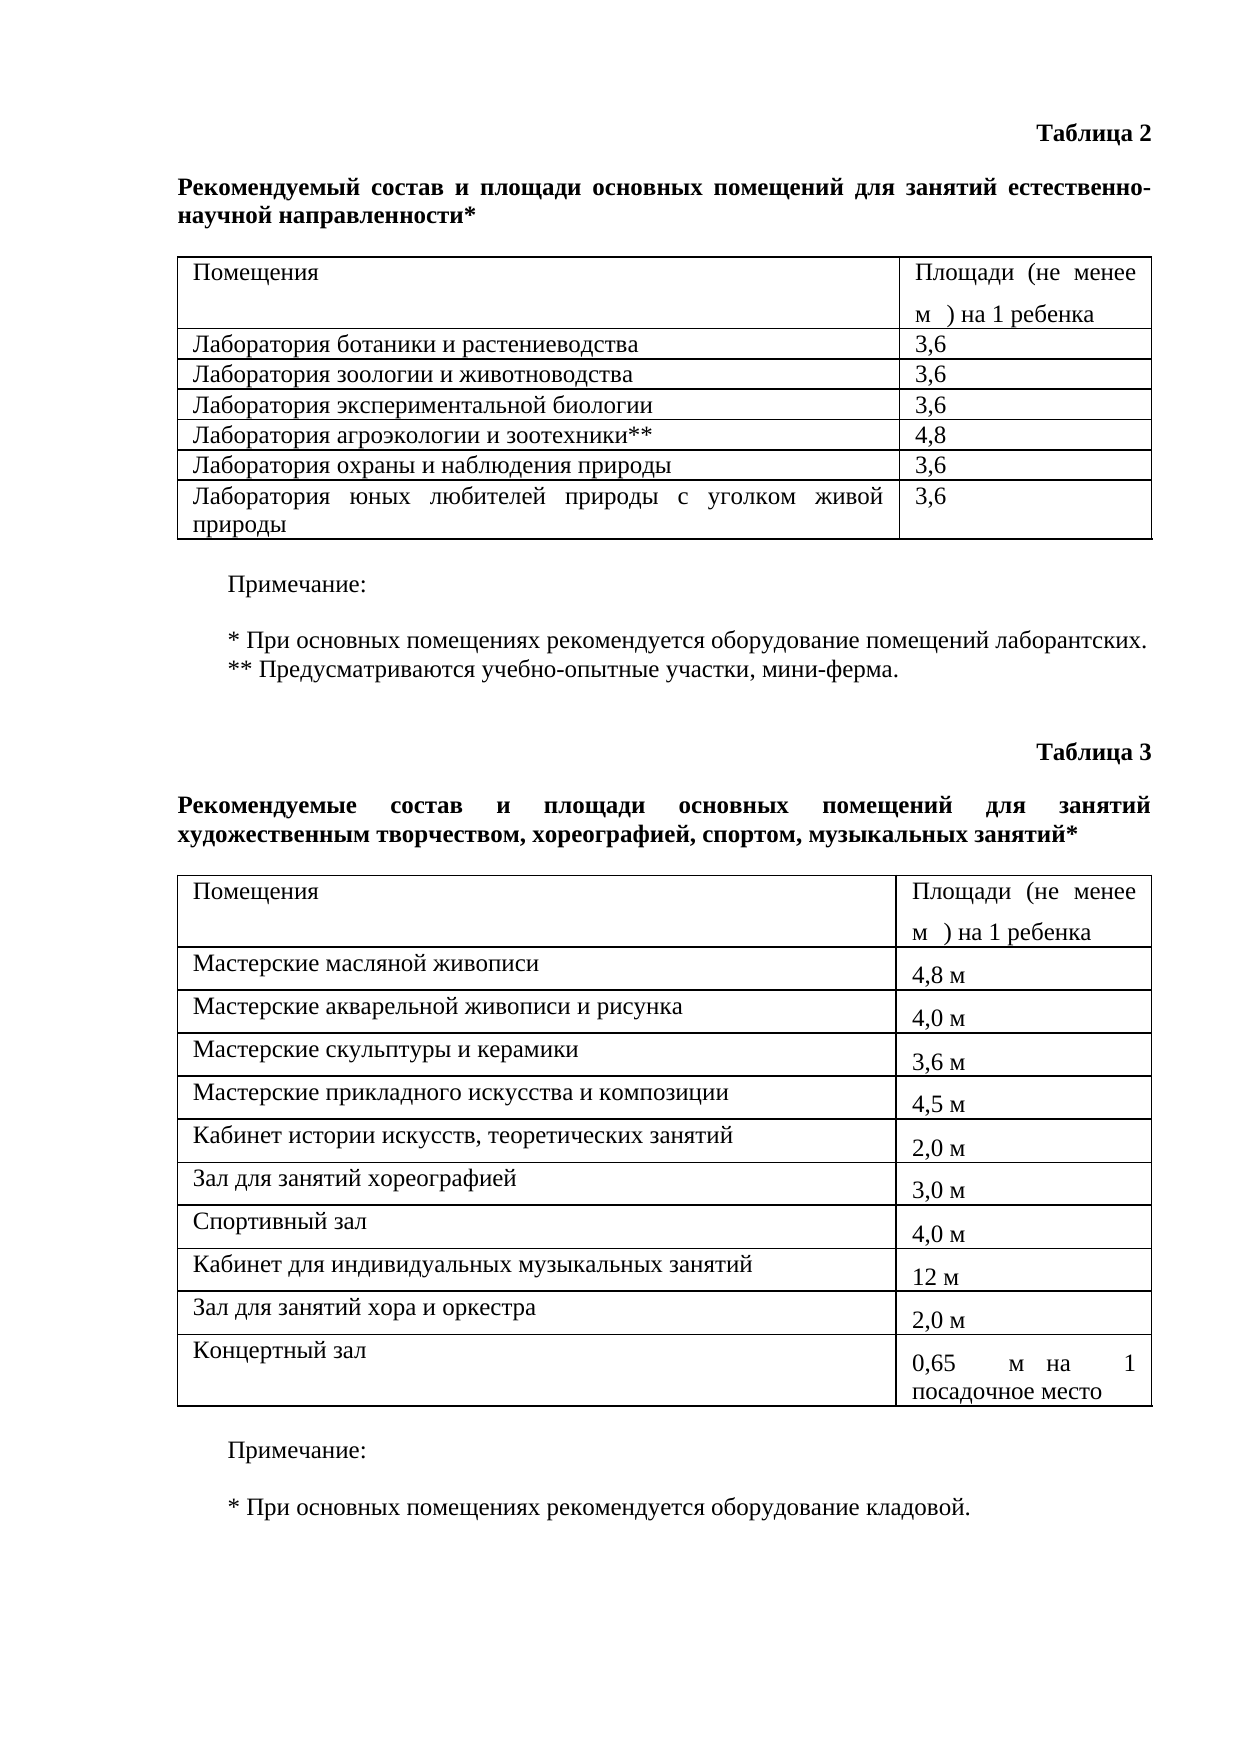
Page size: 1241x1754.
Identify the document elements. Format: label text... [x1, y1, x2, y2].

table_cell 3,6 [900, 329, 1151, 358]
table_cell Концертный зал [178, 1335, 895, 1405]
table_cell Лаборатория охраны и наблюдения природы [178, 451, 899, 479]
table_cell 4,5 м [897, 1077, 1151, 1118]
text * При основных помещениях рекомендуется оборудование кладовой. [177, 1492, 1152, 1521]
table_cell Спортивный зал [178, 1206, 895, 1247]
text Рекомендуемые состав и площади основных помещений для занятий художественным творчеством, хореографией, спортом, музыкальных занятий* [177, 790, 1152, 848]
table_cell Лаборатория экспериментальной биологии [178, 390, 899, 419]
table_cell 0,65 м на 1 посадочное место [897, 1335, 1151, 1405]
text Таблица 2 [177, 118, 1152, 147]
table_cell Кабинет истории искусств, теоретических занятий [178, 1120, 895, 1161]
table_cell Мастерские акварельной живописи и рисунка [178, 991, 895, 1032]
table_cell 3,6 [900, 451, 1151, 479]
table_cell 2,0 м [897, 1120, 1151, 1161]
table_cell Лаборатория агроэкологии и зоотехники** [178, 420, 899, 449]
table_cell 4,0 м [897, 991, 1151, 1032]
text Примечание: [177, 1436, 1152, 1492]
table_cell Зал для занятий хореографией [178, 1163, 895, 1204]
table_cell 3,6 [900, 390, 1151, 419]
table_cell Мастерские скульптуры и керамики [178, 1034, 895, 1075]
text Таблица 3 [177, 737, 1152, 765]
table_cell 3,6 [900, 481, 1151, 538]
text Примечание: [177, 569, 1152, 625]
table_cell Кабинет для индивидуальных музыкальных занятий [178, 1249, 895, 1290]
table_cell Площади (не менее м) на 1 ребенка [900, 258, 1151, 328]
text * При основных помещениях рекомендуется оборудование помещений лаборантских. [177, 625, 1152, 654]
table_cell Площади (не менее м) на 1 ребенка [897, 876, 1151, 946]
text Рекомендуемый состав и площади основных помещений для занятий естественно-научной направленности* [177, 172, 1152, 229]
table_cell Лаборатория зоологии и животноводства [178, 360, 899, 388]
table_cell 3,6 м [897, 1034, 1151, 1075]
table_cell 4,0 м [897, 1206, 1151, 1247]
table_cell 2,0 м [897, 1292, 1151, 1333]
table_cell Мастерские прикладного искусства и композиции [178, 1077, 895, 1118]
table_cell 12 м [897, 1249, 1151, 1290]
table_cell Лаборатория ботаники и растениеводства [178, 329, 899, 358]
table_cell 3,0 м [897, 1163, 1151, 1204]
table_cell Помещения [178, 876, 895, 946]
table_cell 4,8 [900, 420, 1151, 449]
table_cell Мастерские масляной живописи [178, 948, 895, 989]
table_cell 4,8 м [897, 948, 1151, 989]
table_cell Лаборатория юных любителей природы с уголком живой природы [178, 481, 899, 538]
table_cell Помещения [178, 258, 899, 328]
table_cell 3,6 [900, 360, 1151, 388]
text ** Предусматриваются учебно-опытные участки, мини-ферма. [177, 654, 1152, 683]
table_cell Зал для занятий хора и оркестра [178, 1292, 895, 1333]
